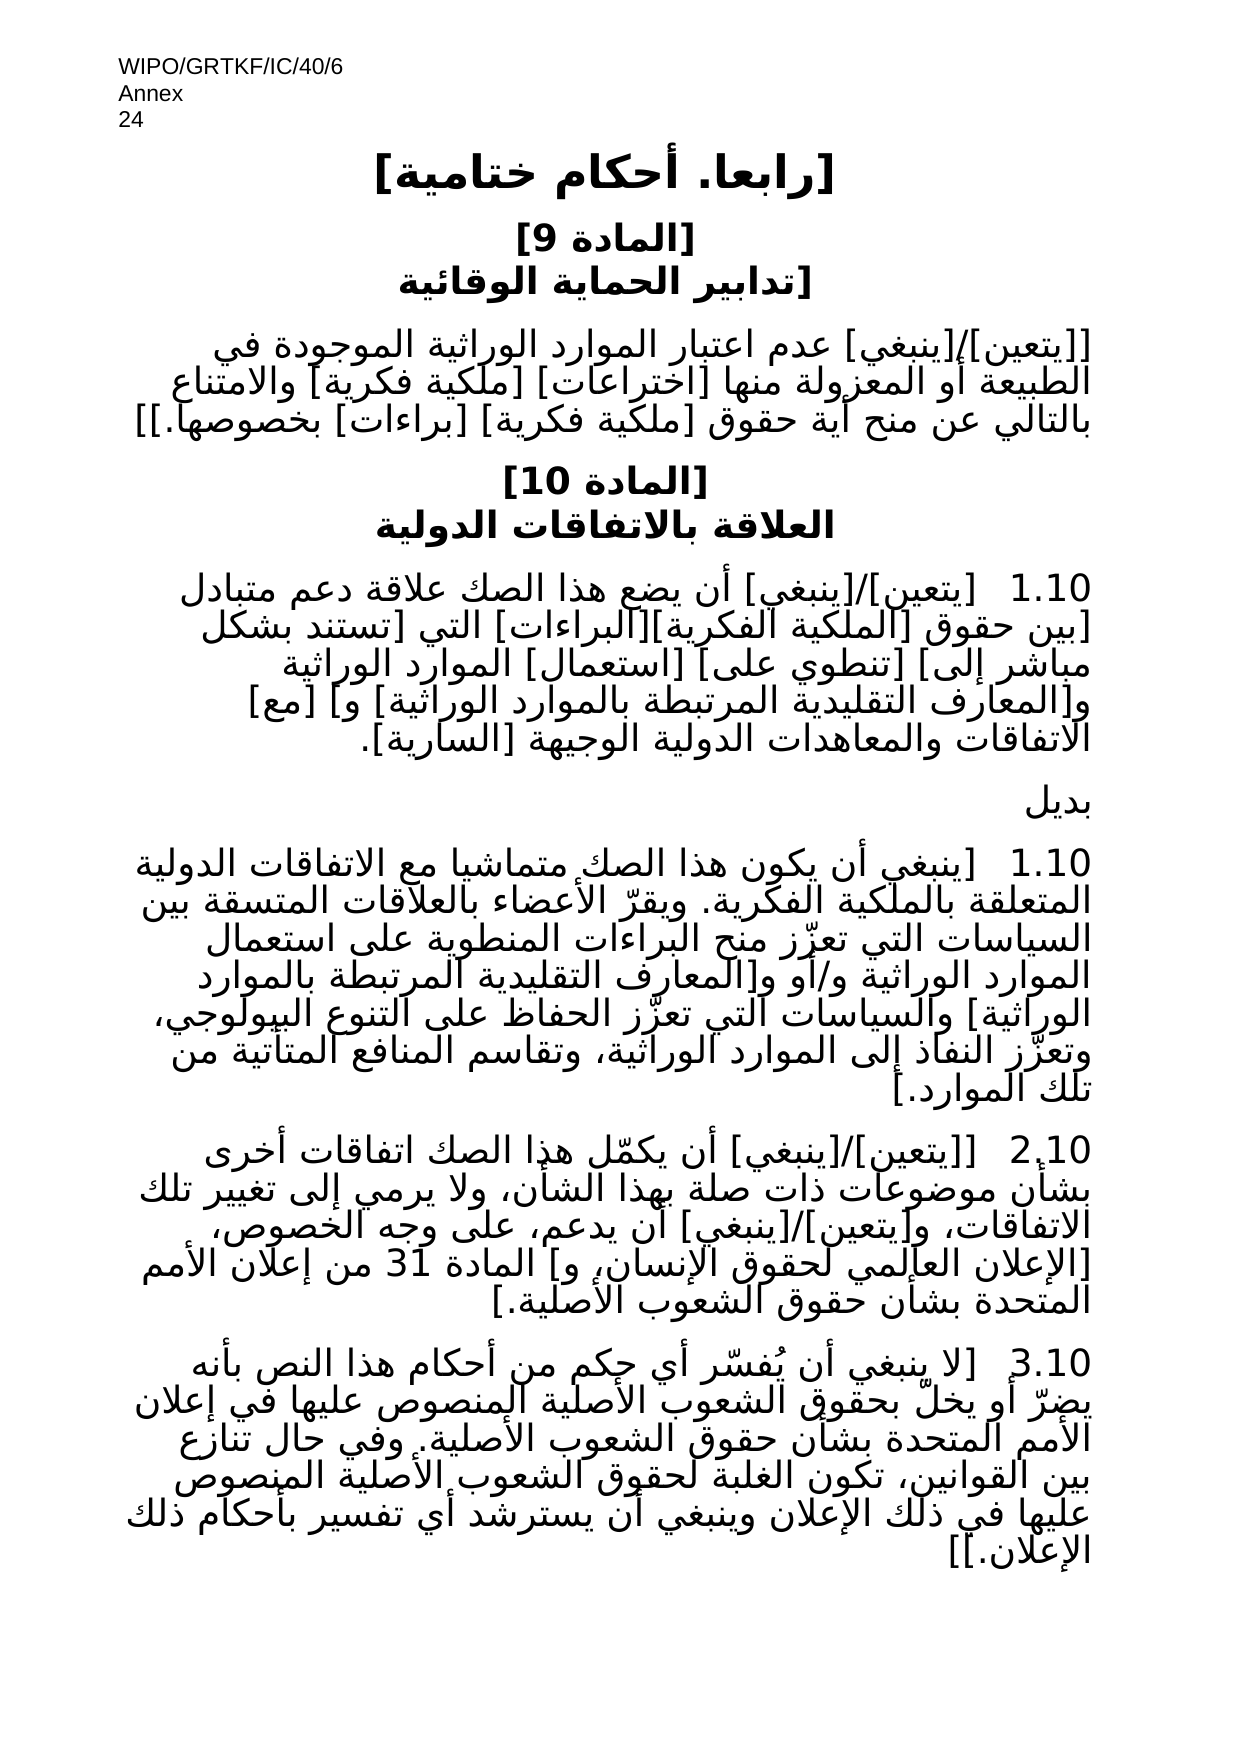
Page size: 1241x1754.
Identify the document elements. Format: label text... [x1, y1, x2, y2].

text 1.10 [ينبغي أن يكون هذا الصك متماشيا مع الاتفاقات الدولية المتعلقة بالملكية الفكرية. ويقرّ الأعضاء بالعلاقات المتسقة بين السياسات التي تعزّز منح البراءات المنطوية على استعمال الموارد الوراثية و/أو و[المعارف التقليدية المرتبطة بالموارد الوراثية] والسياسات التي تعزّز الحفاظ على التنوع البيولوجي، وتعزّز النفاذ إلى الموارد الوراثية، وتقاسم المنافع المتأتية من تلك الموارد.] [118, 846, 1092, 1108]
text 3.10 [لا ينبغي أن يُفسّر أي حكم من أحكام هذا النص بأنه يضرّ أو يخلّ بحقوق الشعوب الأصلية المنصوص عليها في إعلان الأمم المتحدة بشأن حقوق الشعوب الأصلية. وفي حال تنازع بين القوانين، تكون الغلبة لحقوق الشعوب الأصلية المنصوص عليها في ذلك الإعلان وينبغي أن يسترشد أي تفسير بأحكام ذلك الإعلان.]] [118, 1346, 1092, 1571]
text [تدابير الحماية الوقائية [502, 265, 1092, 302]
text العلاقة بالاتفاقات الدولية [118, 508, 1092, 546]
text [تدابير الحماية الوقائية [118, 265, 515, 302]
text [المادة 10] [118, 465, 1092, 502]
text [رابعا. أحكام ختامية] [118, 158, 1092, 196]
text [المادة 9] [118, 221, 1092, 258]
text 2.10 [[يتعين]/[ينبغي] أن يكمّل هذا الصك اتفاقات أخرى بشأن موضوعات ذات صلة بهذا الشأن، ولا يرمي إلى تغيير تلك الاتفاقات، و[يتعين]/[ينبغي] أن يدعم، على وجه الخصوص، [الإعلان العالمي لحقوق الإنسان، و] المادة 31 من إعلان الأمم المتحدة بشأن حقوق الشعوب الأصلية.] [118, 1133, 1092, 1321]
text [[يتعين]/[ينبغي] عدم اعتبار الموارد الوراثية الموجودة في الطبيعة أو المعزولة منها [اختراعات] [ملكية فكرية] والامتناع بالتالي عن منح أية حقوق [ملكية فكرية] [براءات] بخصوصها.]] [118, 327, 1092, 440]
text 1.10 [يتعين]/[ينبغي] أن يضع هذا الصك علاقة دعم متبادل [بين حقوق [الملكية الفكرية][البراءات] التي [تستند بشكل مباشر إلى] [تنطوي على] [استعمال] الموارد الوراثية و[المعارف التقليدية المرتبطة بالموارد الوراثية] و] [مع] الاتفاقات والمعاهدات الدولية الوجيهة [السارية]. [118, 571, 1092, 758]
text بديل [118, 783, 1092, 821]
